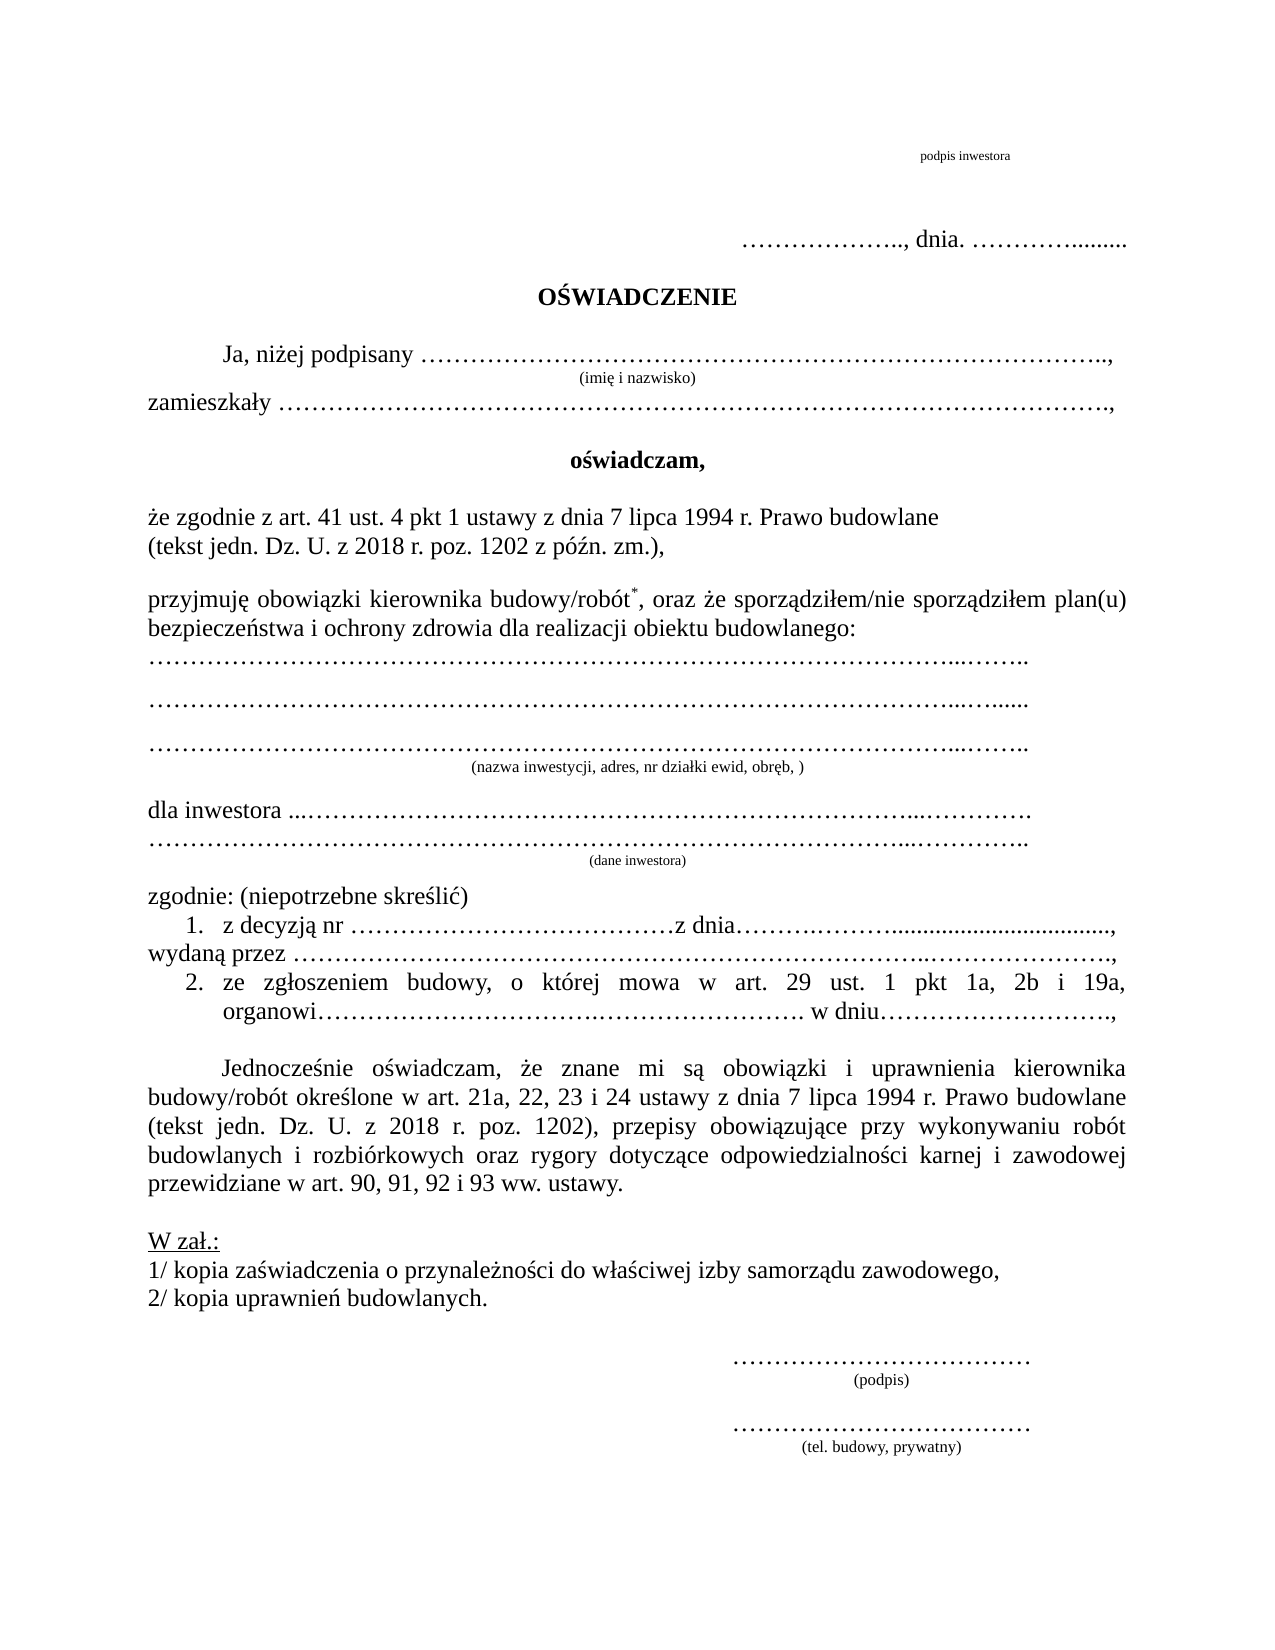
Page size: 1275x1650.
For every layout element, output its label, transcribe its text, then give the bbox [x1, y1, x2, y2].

text zamieszkały ………………………………………………………………………………………., [148, 387, 1127, 416]
text że zgodnie z art. 41 ust. 4 pkt 1 ustawy z dnia 7 lipca 1994 r. Prawo budowlane (tekst jedn. Dz. U. z 2018 r. poz. 1202 z późn. zm.), [148, 502, 1127, 560]
text (tel. budowy, prywatny) [148, 1437, 1127, 1456]
text ……………………………… [148, 1341, 1127, 1370]
text wydaną przez …………………………………………………………………..…………………., [148, 938, 1127, 967]
text (dane inwestora) [148, 852, 1127, 881]
text OŚWIADCZENIE [148, 282, 1127, 311]
text 1/ kopia zaświadczenia o przynależności do właściwej izby samorządu zawodowego, [148, 1255, 1127, 1283]
text ………………………………………………………………………………...………….. [148, 823, 1127, 852]
text podpis inwestora [148, 148, 1127, 174]
text (nazwa inwestycji, adres, nr działki ewid, obręb, ) [148, 756, 1127, 776]
text ……………………………………………………………………………………...…...... [148, 684, 1127, 713]
text Jednocześnie oświadczam, że znane mi są obowiązki i uprawnienia kierownika budowy/robót określone w art. 21a, 22, 23 i 24 ustawy z dnia 7 lipca 1994 r. Prawo budowlane (tekst jedn. Dz. U. z 2018 r. poz. 1202), przepisy obowiązujące przy wykonywaniu robót budowlanych i rozbiórkowych oraz rygory dotyczące odpowiedzialności karnej i zawodowej przewidziane w art. 90, 91, 92 i 93 ww. ustawy. [148, 1053, 1127, 1197]
text dla inwestora ...………………………………………………………………...…………. [148, 795, 1127, 823]
text ……………….., dnia. …………......... [148, 224, 1127, 253]
text przyjmuję obowiązki kierownika budowy/robót*, oraz że sporządziłem/nie sporządziłem plan(u) bezpieczeństwa i ochrony zdrowia dla realizacji obiektu budowlanego: [148, 584, 1127, 641]
list z decyzją nr …………………………………z dnia……….………..................................., [185, 910, 1127, 938]
text ……………………………………………………………………………………...…….. [148, 641, 1127, 670]
text oświadczam, [148, 445, 1127, 474]
text Ja, niżej podpisany ……………………………………………………………………….., [148, 339, 1127, 368]
text (imię i nazwisko) [148, 368, 1127, 387]
text (podpis) [148, 1370, 1127, 1389]
text 2/ kopia uprawnień budowlanych. [148, 1283, 1127, 1312]
list ze zgłoszeniem budowy, o której mowa w art. 29 ust. 1 pkt 1a, 2b i 19a, organowi…………………………….……………………. w dniu………………………., [185, 967, 1127, 1025]
text W zał.: [148, 1226, 1127, 1255]
text zgodnie: (niepotrzebne skreślić) [148, 881, 1127, 910]
text ……………………………… [148, 1408, 1127, 1437]
text ……………………………………………………………………………………...…….. [148, 728, 1127, 756]
